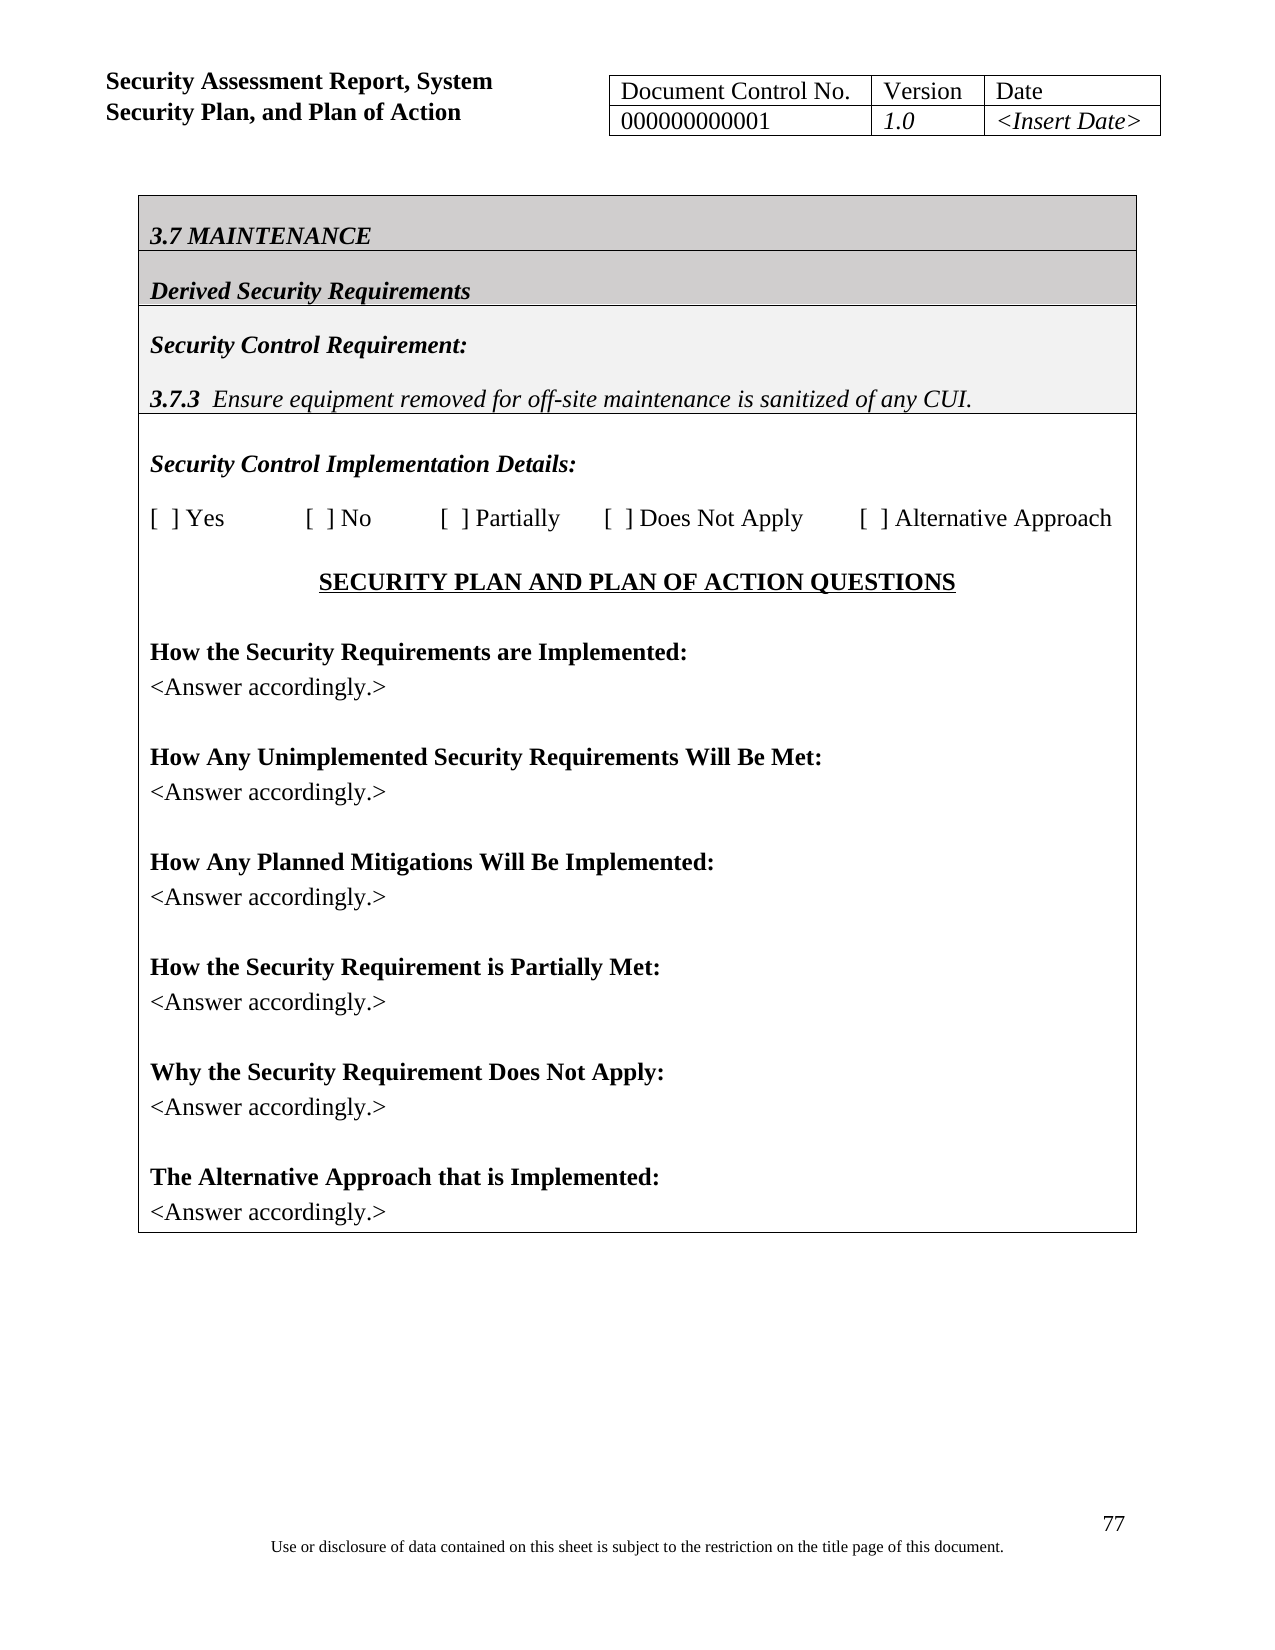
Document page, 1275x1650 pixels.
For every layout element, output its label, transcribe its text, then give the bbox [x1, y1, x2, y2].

table_header 3.7 MAINTENANCE [139, 196, 1136, 250]
table_cell Security Control Requirement: 3.7.3 Ensure equipment removed for off-site maintenance is sanitized of any CUI. [139, 306, 1136, 413]
table_cell Derived Security Requirements [139, 251, 1136, 304]
